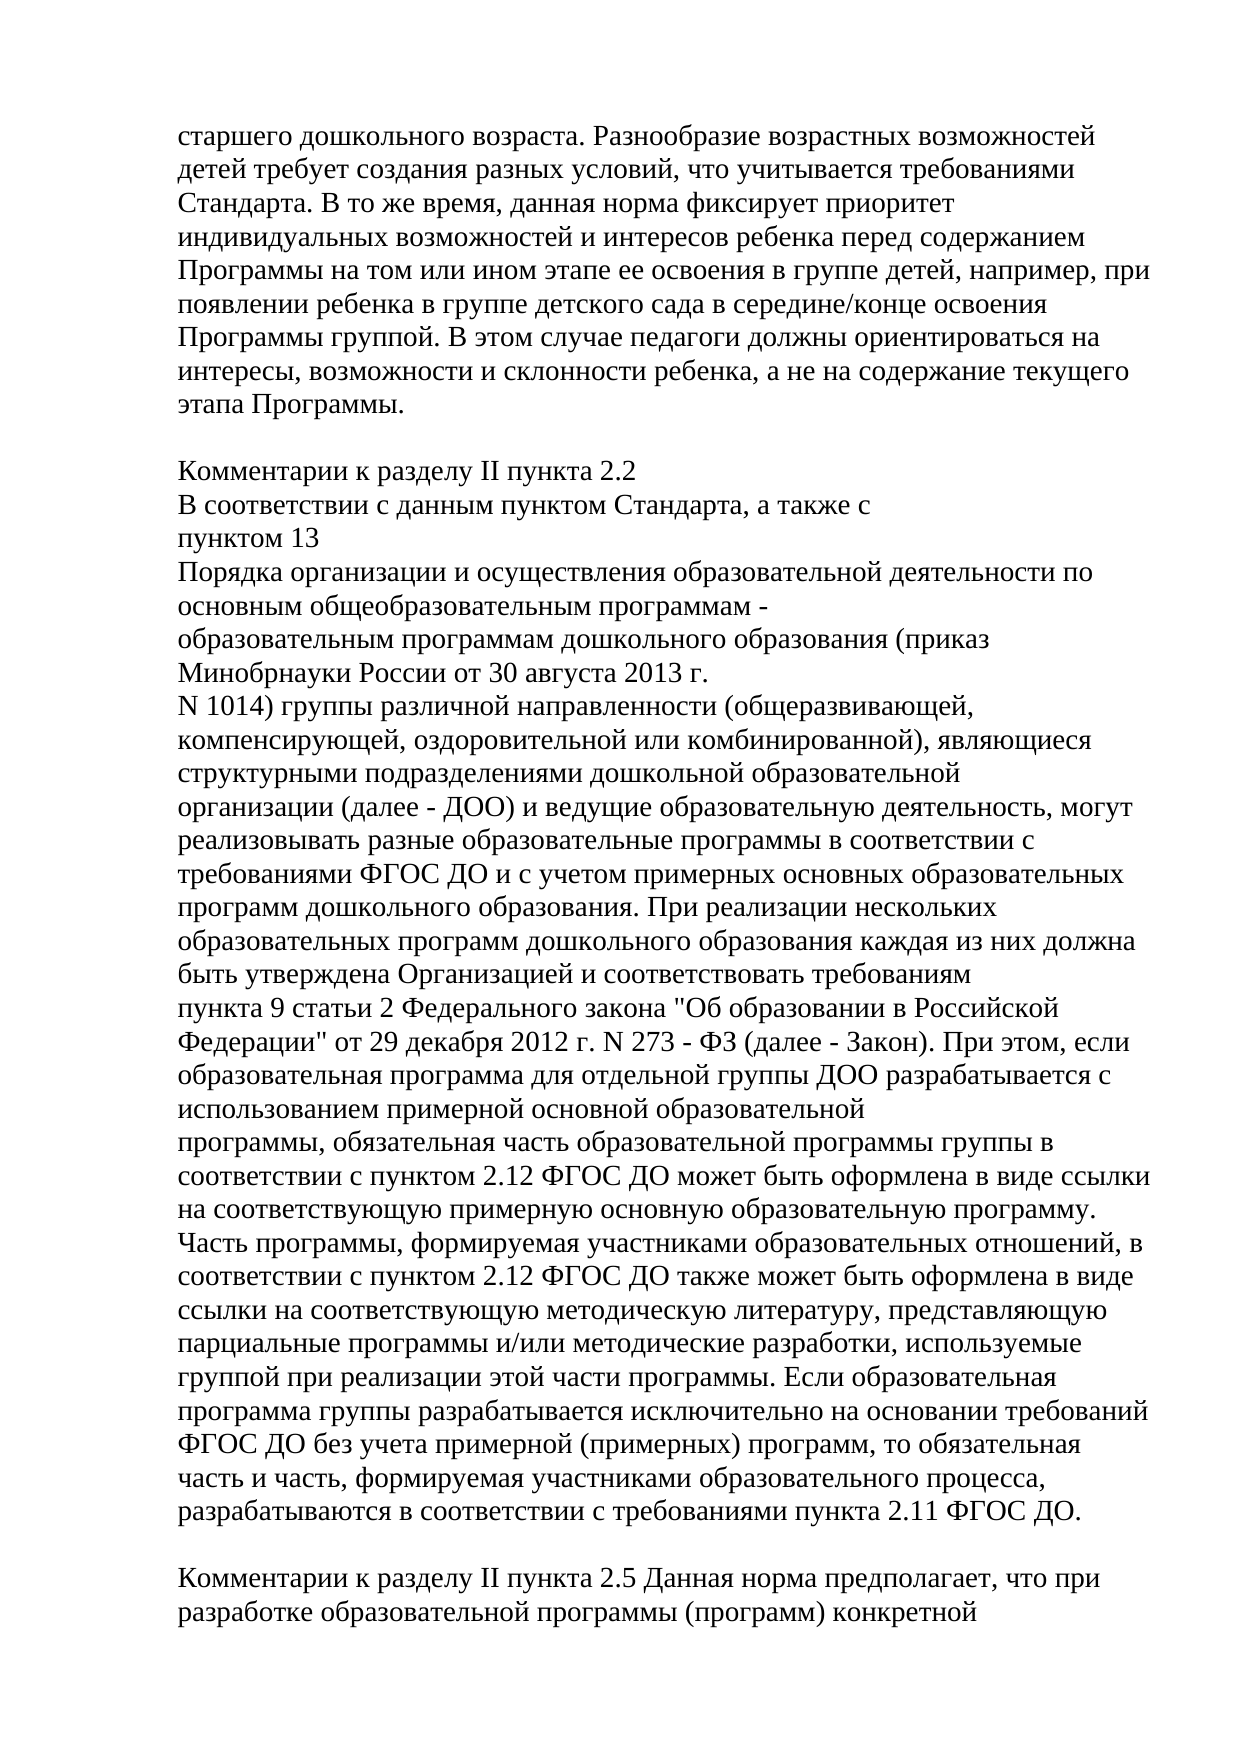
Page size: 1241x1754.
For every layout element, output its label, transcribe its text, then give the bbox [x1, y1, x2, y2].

text Порядка организации и осуществления образовательной деятельности по основным общеобразовательным программам - [177, 554, 1152, 621]
text программы, обязательная часть образовательной программы группы в соответствии с пунктом 2.12 ФГОС ДО может быть оформлена в виде ссылки на соответствующую примерную основную образовательную программу. Часть программы, формируемая участниками образовательных отношений, в соответствии с пунктом 2.12 ФГОС ДО также может быть оформлена в виде ссылки на соответствующую методическую литературу, представляющую парциальные программы и/или методические разработки, используемые [177, 1124, 1152, 1359]
text организации (далее - ДОО) и ведущие образовательную деятельность, могут реализовывать разные образовательные программы в соответствии с требованиями ФГОС ДО и с учетом примерных основных образовательных программ дошкольного образования. При реализации нескольких образовательных программ дошкольного образования каждая из них должна быть утверждена Организацией и соответствовать требованиям [177, 789, 1152, 990]
text N 1014) группы различной направленности (общеразвивающей, компенсирующей, оздоровительной или комбинированной), являющиеся структурными подразделениями дошкольной образовательной [177, 688, 1152, 789]
text образовательным программам дошкольного образования (приказ Минобрнауки России от 30 августа 2013 г. [177, 621, 1152, 688]
text старшего дошкольного возраста. Разнообразие возрастных возможностей детей требует создания разных условий, что учитывается требованиями Стандарта. В то же время, данная норма фиксирует приоритет индивидуальных возможностей и интересов ребенка перед содержанием Программы на том или ином этапе ее освоения в группе детей, например, при появлении ребенка в группе детского сада в середине/конце освоения Программы группой. В этом случае педагоги должны ориентироваться на интересы, возможности и склонности ребенка, а не на содержание текущего этапа Программы. [177, 118, 1152, 420]
text пунктом 13 [177, 521, 1152, 554]
text Комментарии к разделу II пункта 2.2 [177, 453, 1152, 487]
text ФГОС ДО без учета примерной (примерных) программ, то обязательная часть и часть, формируемая участниками образовательного процесса, разрабатываются в соответствии с требованиями пункта 2.11 ФГОС ДО. [177, 1426, 1152, 1527]
text В соответствии с данным пунктом Стандарта, а также с [177, 487, 1152, 521]
text Комментарии к разделу II пункта 2.5 Данная норма предполагает, что при разработке образовательной программы (программ) конкретной [177, 1560, 1152, 1627]
text группой при реализации этой части программы. Если образовательная программа группы разрабатывается исключительно на основании требований [177, 1359, 1152, 1426]
text пункта 9 статьи 2 Федерального закона "Об образовании в Российской [177, 990, 1152, 1024]
text Федерации" от 29 декабря 2012 г. N 273 - ФЗ (далее - Закон). При этом, если образовательная программа для отдельной группы ДОО разрабатывается с использованием примерной основной образовательной [177, 1024, 1152, 1124]
